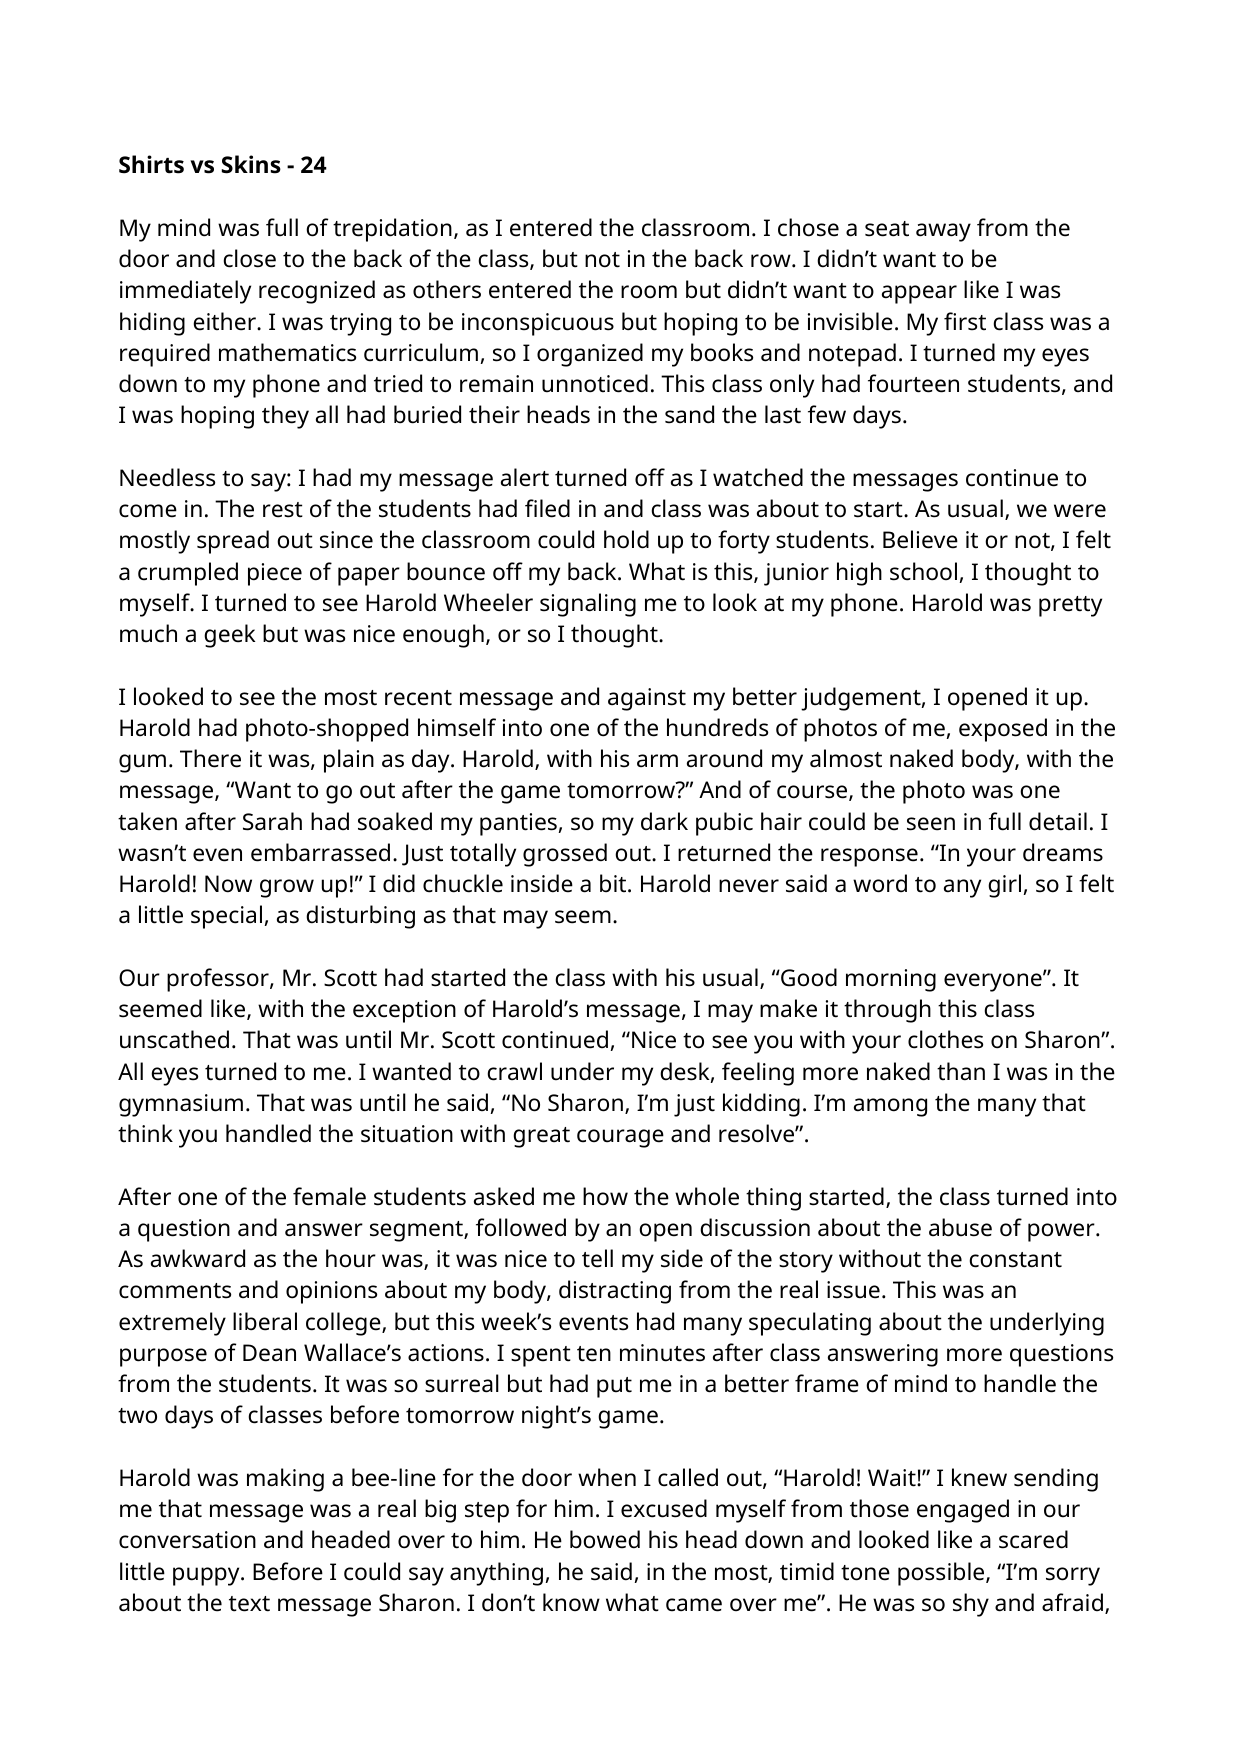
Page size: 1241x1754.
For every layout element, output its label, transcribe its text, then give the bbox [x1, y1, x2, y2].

text Shirts vs Skins - 24 [118, 149, 1122, 181]
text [118, 212, 1122, 1618]
